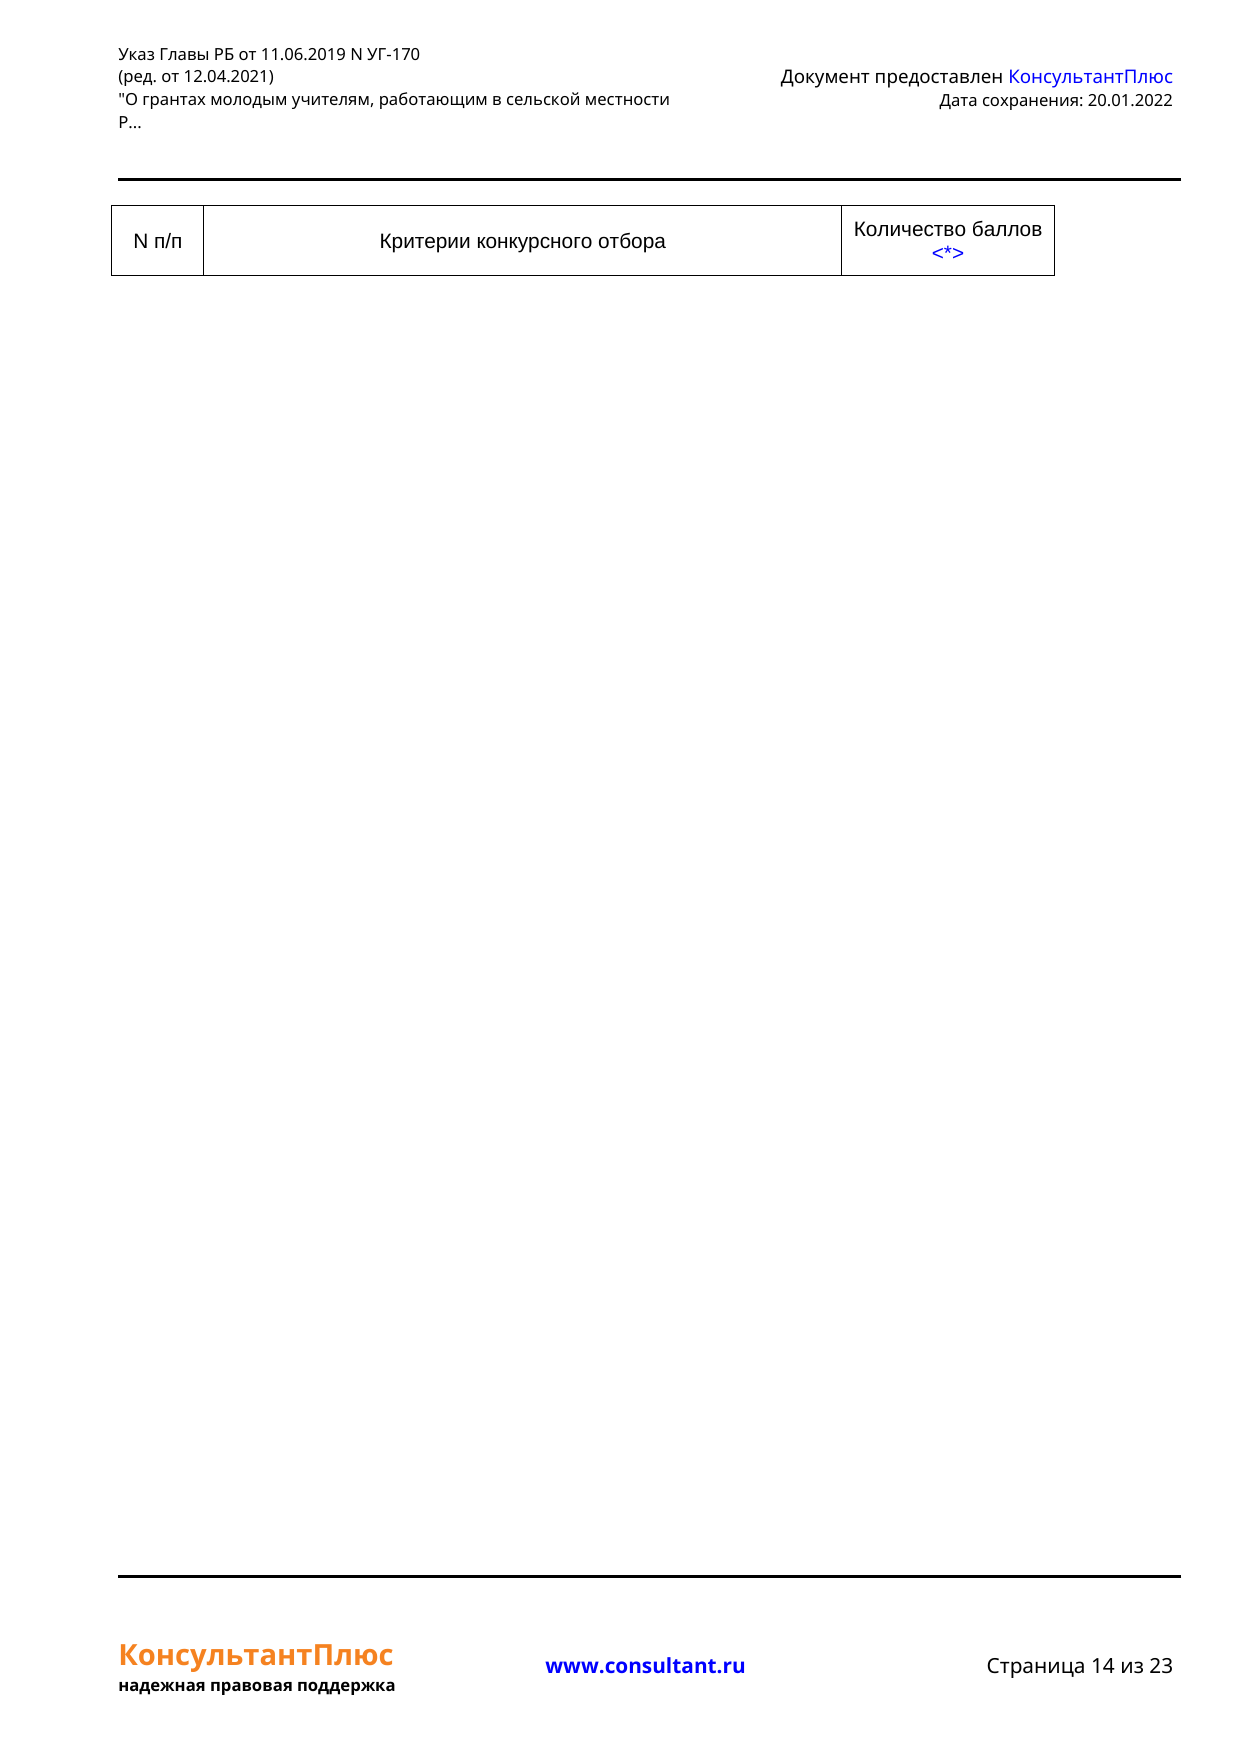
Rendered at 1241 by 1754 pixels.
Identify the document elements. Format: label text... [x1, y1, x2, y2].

table_header N п/п [112, 206, 203, 275]
table_header Количество баллов <*> [842, 206, 1054, 275]
table_header Критерии конкурсного отбора [204, 206, 841, 275]
